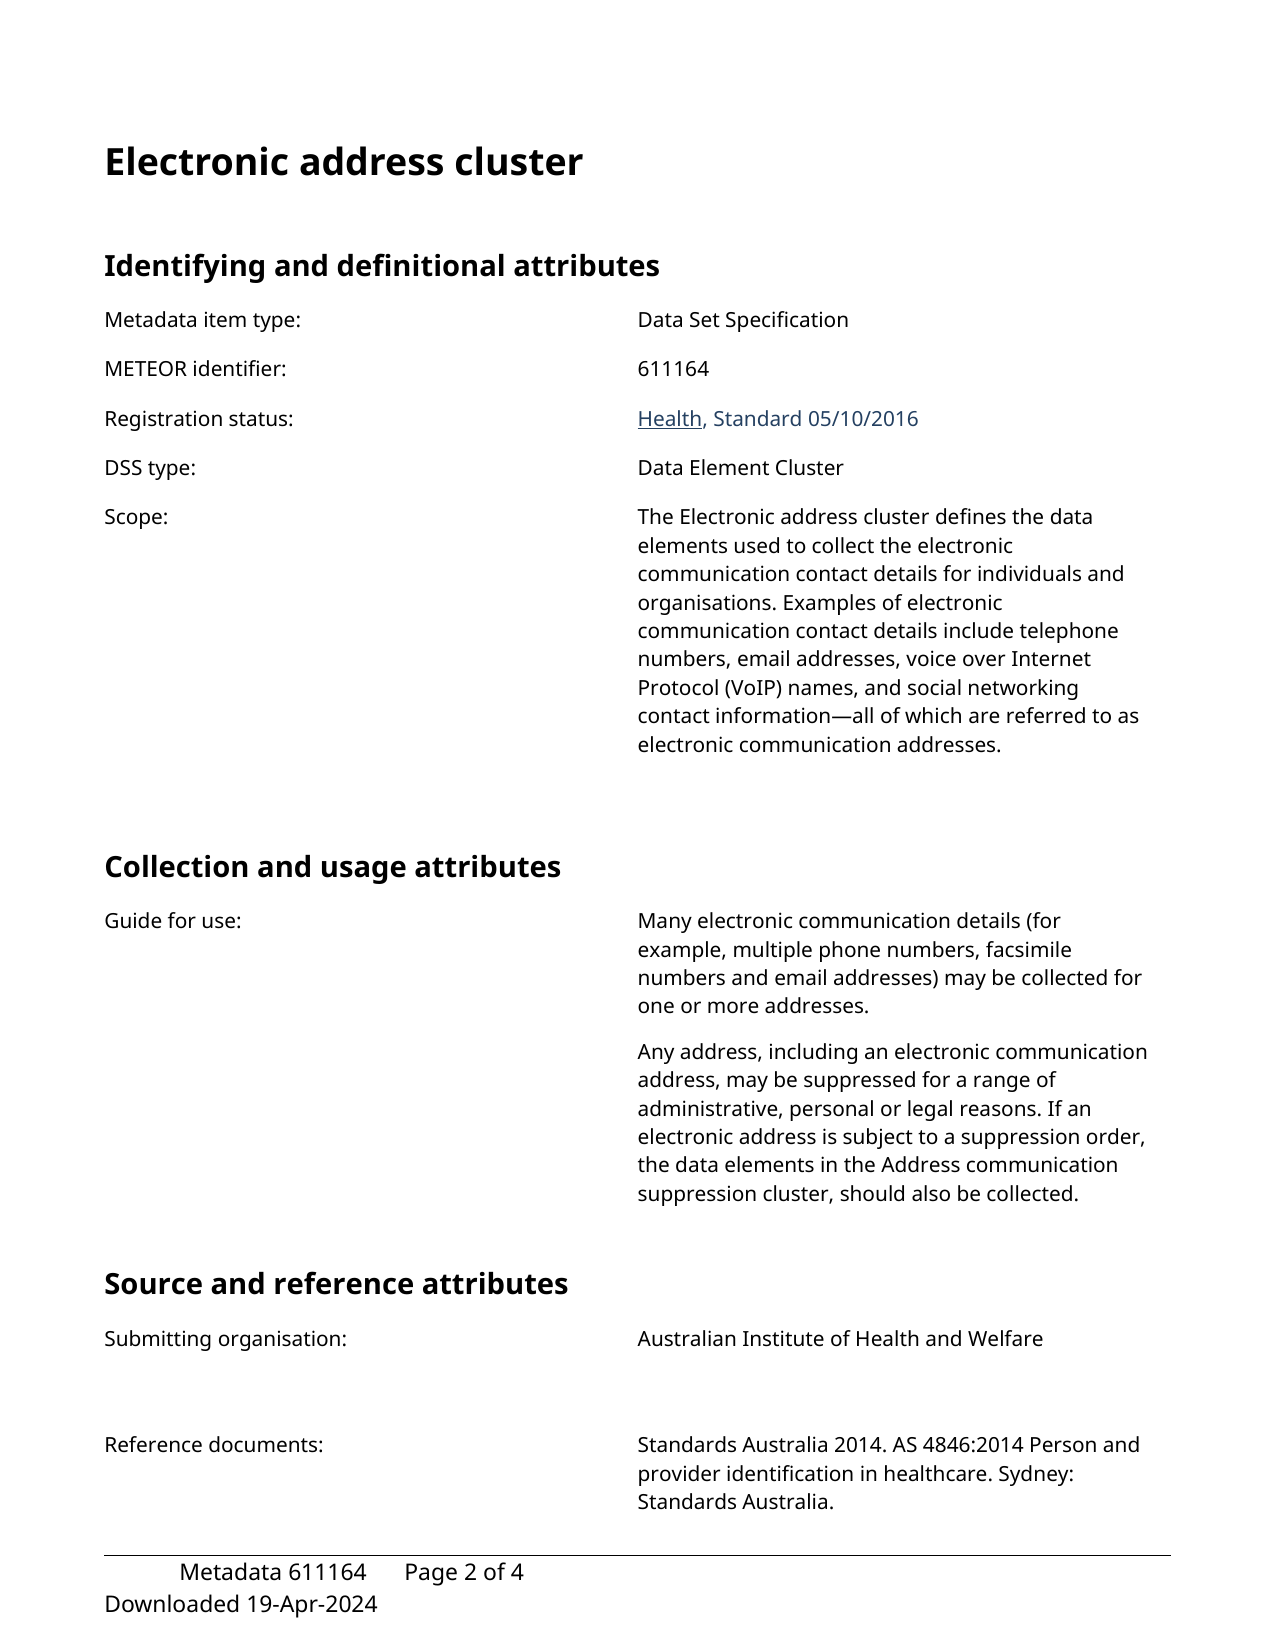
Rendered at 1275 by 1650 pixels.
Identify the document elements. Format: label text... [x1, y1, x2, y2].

table_header Collection and usage attributes [93, 800, 1159, 896]
table_cell Registration status: [93, 394, 626, 443]
subtitle Electronic address cluster [104, 135, 1171, 186]
table_cell Guide for use: [93, 896, 626, 1218]
table_cell Many electronic communication details (for example, multiple phone numbers, facsimile numbers and email addresses) may be collected for one or more addresses. Any address, including an electronic communication address, may be suppressed for a range of administrative, personal or legal reasons. If an electronic address is subject to a suppression order, the data elements in the Address communication suppression cluster, should also be collected. [626, 896, 1159, 1218]
table_cell Source and reference attributes [93, 1218, 1159, 1314]
table_cell METEOR identifier: [93, 344, 626, 393]
table_cell Australian Institute of Health and Welfare [626, 1314, 1159, 1420]
table_cell Standards Australia 2014. AS 4846:2014 Person and provider identification in healthcare. Sydney: Standards Australia. [626, 1420, 1159, 1526]
table_cell Submitting organisation: [93, 1314, 626, 1420]
table_cell Reference documents: [93, 1420, 626, 1526]
table_cell Data Element Cluster [626, 443, 1159, 492]
table_cell 611164 [626, 344, 1159, 393]
table_cell DSS type: [93, 443, 626, 492]
table_cell Scope: [93, 492, 626, 769]
table_cell Data Set Specification [626, 295, 1159, 344]
table_cell Metadata item type: [93, 295, 626, 344]
table_cell Health, Standard 05/10/2016 [626, 394, 1159, 443]
table_header Identifying and definitional attributes [93, 199, 1159, 295]
table_cell The Electronic address cluster defines the data elements used to collect the electronic communication contact details for individuals and organisations. Examples of electronic communication contact details include telephone numbers, email addresses, voice over Internet Protocol (VoIP) names, and social networking contact information—all of which are referred to as electronic communication addresses. [626, 492, 1159, 769]
